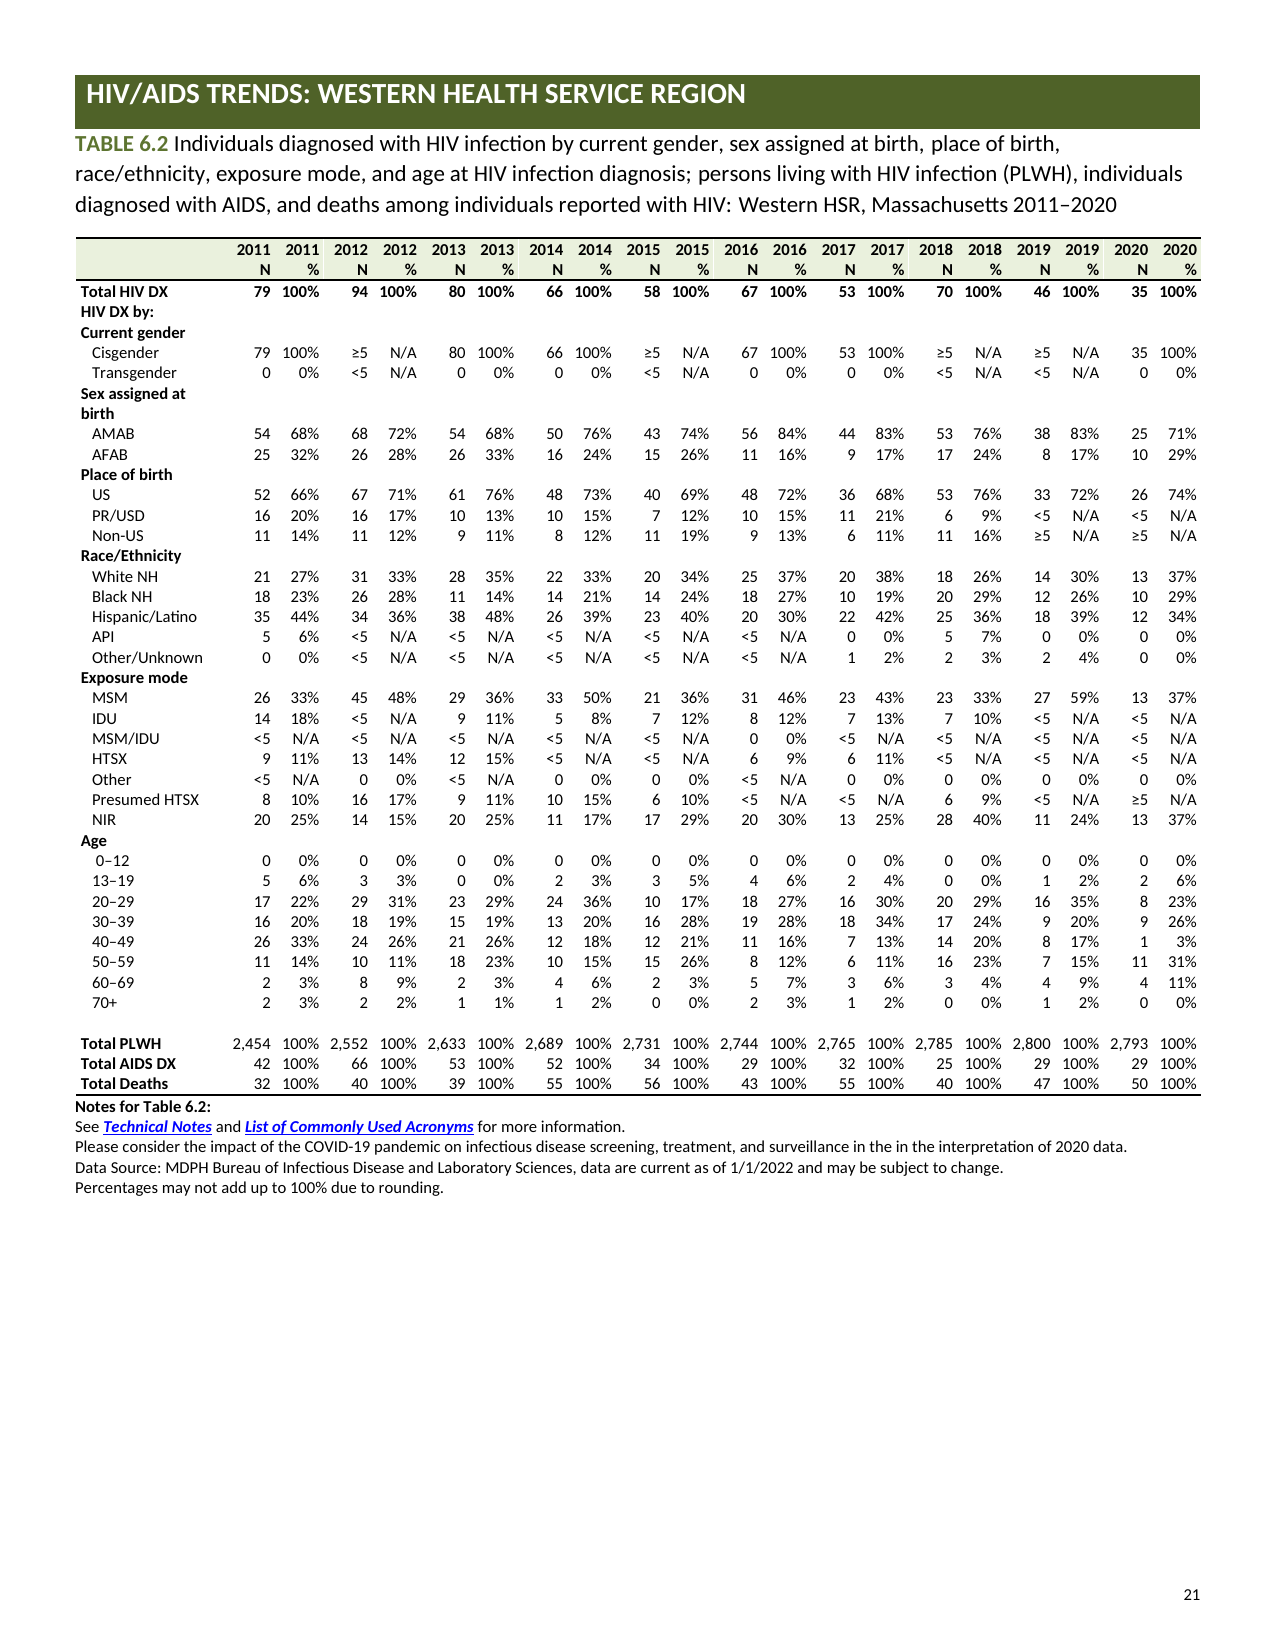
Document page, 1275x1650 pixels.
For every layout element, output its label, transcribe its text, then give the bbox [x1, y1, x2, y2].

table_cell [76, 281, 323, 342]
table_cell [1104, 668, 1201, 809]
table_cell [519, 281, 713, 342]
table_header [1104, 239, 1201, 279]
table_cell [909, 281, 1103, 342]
subtitle Please consider the impact of the COVID-19 pandemic on infectious disease screening, treatment, and surveillance in the in the interpretation of 2020 data. Data Source: MDPH Bureau of Infectious Disease and Laboratory Sciences, data are current as of 1/1/2022 and may be subject to change. [75, 1137, 1200, 1177]
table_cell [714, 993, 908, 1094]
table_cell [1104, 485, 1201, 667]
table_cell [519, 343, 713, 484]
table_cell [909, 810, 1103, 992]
text TABLE 6.2 Individuals diagnosed with HIV infection by current gender, sex assigned at birth, place of birth, race/ethnicity, exposure mode, and age at HIV infection diagnosis; persons living with HIV infection (PLWH), individuals diagnosed with AIDS, and deaths among individuals reported with HIV: Western HSR, Massachusetts 2011–2020 [75, 129, 1200, 218]
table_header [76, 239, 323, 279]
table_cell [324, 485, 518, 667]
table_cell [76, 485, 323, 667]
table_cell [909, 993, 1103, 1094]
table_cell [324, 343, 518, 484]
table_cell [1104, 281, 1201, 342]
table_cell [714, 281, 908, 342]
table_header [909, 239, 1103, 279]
text See Technical Notes and List of Commonly Used Acronyms for more information. [75, 1116, 1200, 1137]
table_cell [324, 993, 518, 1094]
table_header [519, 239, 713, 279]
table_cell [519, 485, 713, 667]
text Percentages may not add up to 100% due to rounding. [75, 1177, 1200, 1198]
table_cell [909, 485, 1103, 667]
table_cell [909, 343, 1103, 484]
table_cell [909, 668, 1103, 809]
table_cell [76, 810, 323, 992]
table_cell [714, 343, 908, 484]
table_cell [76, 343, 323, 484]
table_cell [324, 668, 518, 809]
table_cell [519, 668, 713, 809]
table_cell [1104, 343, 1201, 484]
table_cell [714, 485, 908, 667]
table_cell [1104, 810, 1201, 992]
text Notes for Table 6.2: [75, 1096, 1200, 1116]
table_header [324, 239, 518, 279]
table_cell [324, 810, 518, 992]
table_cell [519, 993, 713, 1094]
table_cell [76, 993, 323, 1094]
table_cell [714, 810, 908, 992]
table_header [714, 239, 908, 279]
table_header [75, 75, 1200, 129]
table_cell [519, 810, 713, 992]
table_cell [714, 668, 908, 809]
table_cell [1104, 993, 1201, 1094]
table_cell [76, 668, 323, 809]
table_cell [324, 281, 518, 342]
